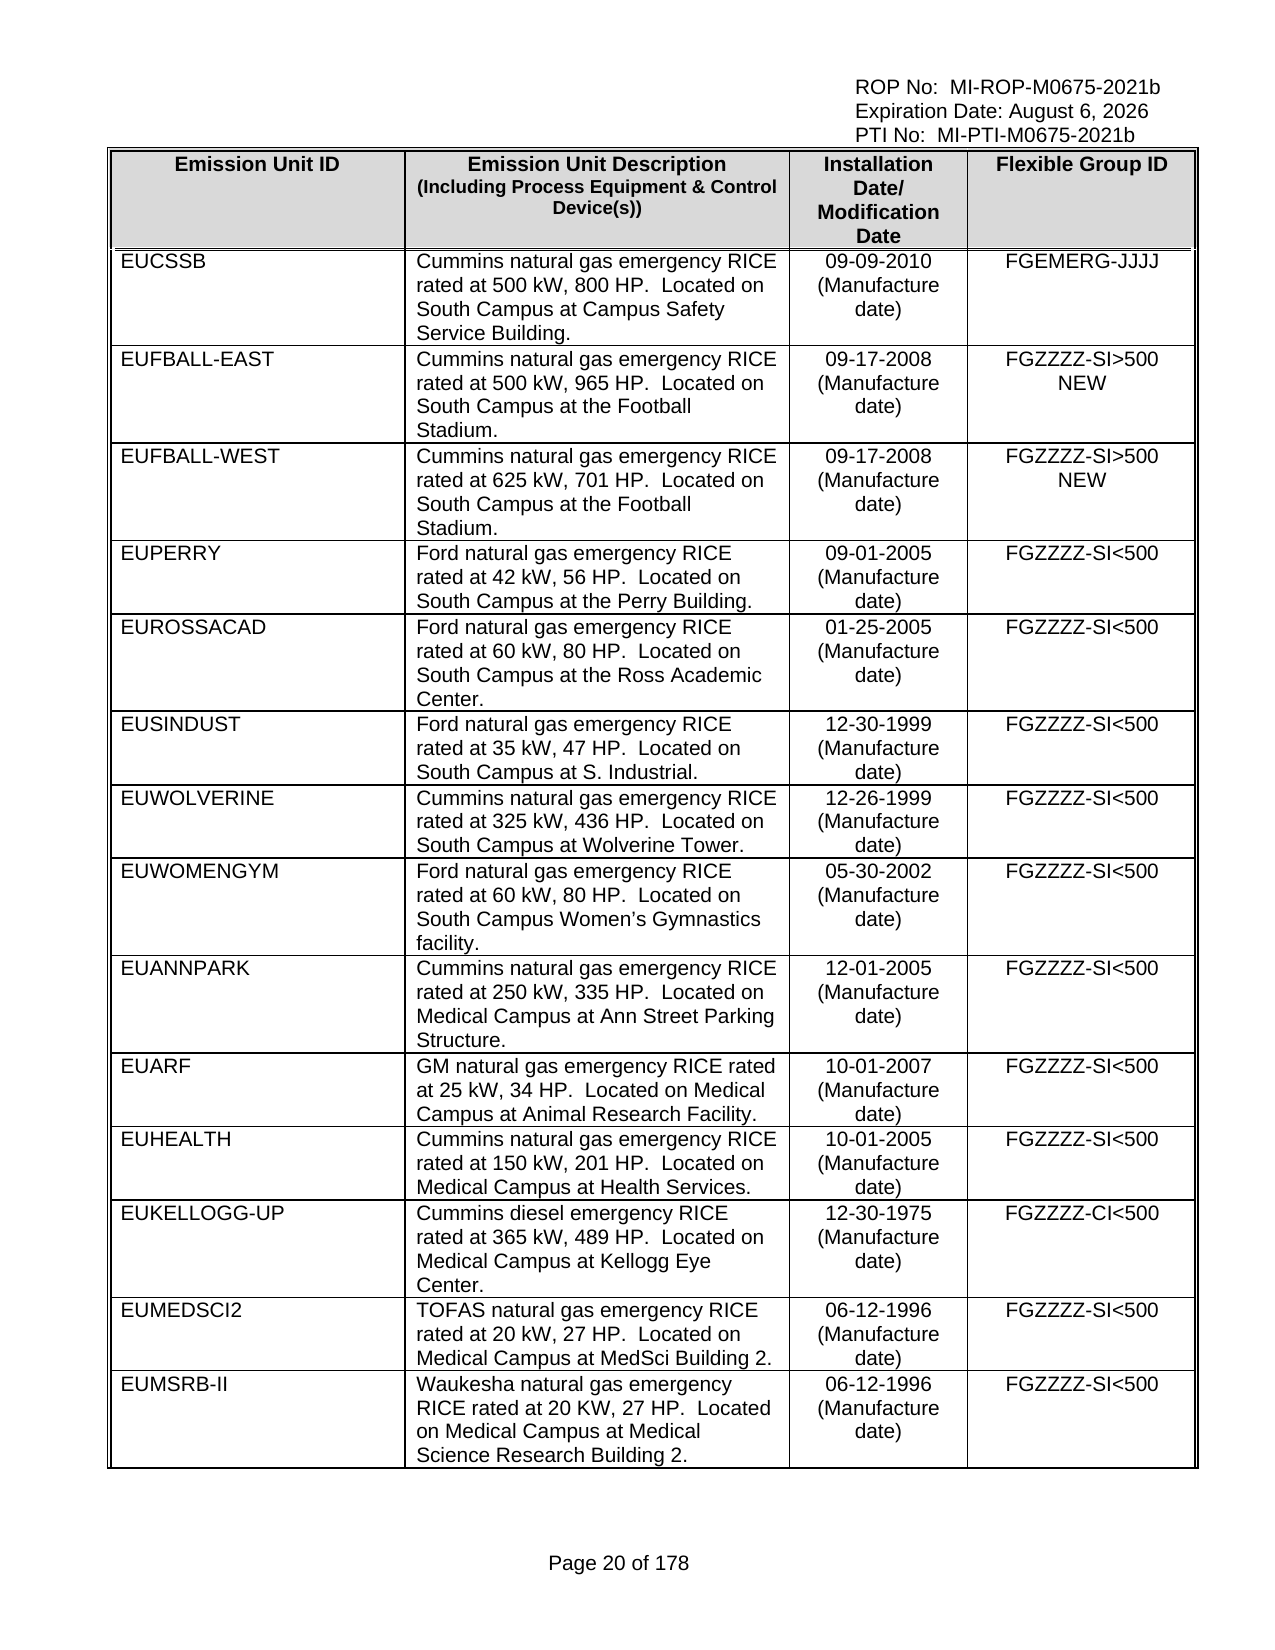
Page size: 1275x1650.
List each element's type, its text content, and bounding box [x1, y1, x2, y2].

table_cell 06-12-1996 (Manufacture date) [790, 1298, 967, 1370]
table_cell EUWOMENGYM [112, 859, 404, 955]
table_cell EUCSSB [112, 248, 404, 345]
table_cell 09-17-2008 (Manufacture date) [790, 346, 967, 442]
table_header Installation Date/ Modification Date [790, 152, 967, 247]
table_cell GM natural gas emergency RICE rated at 25 kW, 34 HP. Located on Medical Campus at Animal Research Facility. [406, 1054, 789, 1126]
table_cell Cummins natural gas emergency RICE rated at 625 kW, 701 HP. Located on South Campus at the Football Stadium. [406, 444, 789, 539]
table_cell EUSINDUST [112, 712, 404, 784]
table_cell 12-01-2005 (Manufacture date) [790, 956, 967, 1052]
table_header Emission Unit Description (Including Process Equipment & Control Device(s)) [406, 152, 789, 247]
table_cell 06-12-1996 (Manufacture date) [790, 1371, 967, 1467]
table_cell FGZZZZ-CI<500 [968, 1201, 1194, 1296]
table_cell Ford natural gas emergency RICE rated at 35 kW, 47 HP. Located on South Campus at S. Industrial. [406, 712, 789, 784]
table_cell Cummins natural gas emergency RICE rated at 325 kW, 436 HP. Located on South Campus at Wolverine Tower. [406, 786, 789, 857]
table_header Emission Unit ID [112, 152, 404, 247]
table_cell Cummins natural gas emergency RICE rated at 250 kW, 335 HP. Located on Medical Campus at Ann Street Parking Structure. [406, 956, 789, 1052]
table_cell 10-01-2007 (Manufacture date) [790, 1054, 967, 1126]
table_cell Ford natural gas emergency RICE rated at 60 kW, 80 HP. Located on South Campus Women’s Gymnastics facility. [406, 859, 789, 955]
table_cell 12-30-1999 (Manufacture date) [790, 712, 967, 784]
table_header Flexible Group ID [968, 152, 1194, 247]
table_cell EUMSRB-II [112, 1371, 404, 1467]
table_cell EUWOLVERINE [112, 786, 404, 857]
table_cell FGZZZZ-SI<500 [968, 1054, 1194, 1126]
table_cell FGZZZZ-SI<500 [968, 712, 1194, 784]
table_cell 10-01-2005 (Manufacture date) [790, 1127, 967, 1199]
table_cell EUHEALTH [112, 1127, 404, 1199]
table_cell 01-25-2005 (Manufacture date) [790, 615, 967, 710]
table_cell Cummins diesel emergency RICE rated at 365 kW, 489 HP. Located on Medical Campus at Kellogg Eye Center. [406, 1201, 789, 1296]
table_cell EUARF [112, 1054, 404, 1126]
table_cell Cummins natural gas emergency RICE rated at 500 kW, 965 HP. Located on South Campus at the Football Stadium. [406, 346, 789, 442]
table_cell FGZZZZ-SI>500 NEW [968, 346, 1194, 442]
table_cell EUROSSACAD [112, 615, 404, 710]
table_cell EUMEDSCI2 [112, 1298, 404, 1370]
table_cell 09-01-2005 (Manufacture date) [790, 541, 967, 613]
table_cell FGZZZZ-SI<500 [968, 1298, 1194, 1370]
table_cell Cummins natural gas emergency RICE rated at 150 kW, 201 HP. Located on Medical Campus at Health Services. [406, 1127, 789, 1199]
table_cell FGEMERG-JJJJ [968, 248, 1195, 345]
table_cell EUPERRY [112, 541, 404, 613]
table_cell FGZZZZ-SI<500 [968, 1127, 1194, 1199]
table_cell FGZZZZ-SI<500 [968, 541, 1194, 613]
table_cell Cummins natural gas emergency RICE rated at 500 kW, 800 HP. Located on South Campus at Campus Safety Service Building. [406, 251, 789, 345]
table_cell FGZZZZ-SI<500 [968, 956, 1194, 1052]
table_cell 09-17-2008 (Manufacture date) [790, 444, 967, 539]
table_cell TOFAS natural gas emergency RICE rated at 20 kW, 27 HP. Located on Medical Campus at MedSci Building 2. [406, 1298, 789, 1370]
table_cell FGZZZZ-SI<500 [968, 1371, 1194, 1467]
table_cell FGZZZZ-SI<500 [968, 786, 1194, 857]
table_cell FGZZZZ-SI<500 [968, 859, 1194, 955]
table_cell EUKELLOGG-UP [112, 1201, 404, 1296]
table_cell EUANNPARK [112, 956, 404, 1052]
table_cell 05-30-2002 (Manufacture date) [790, 859, 967, 955]
table_cell FGZZZZ-SI<500 [968, 615, 1194, 710]
table_cell EUFBALL-EAST [112, 346, 404, 442]
table_cell FGZZZZ-SI>500 NEW [968, 444, 1194, 539]
table_cell Ford natural gas emergency RICE rated at 60 kW, 80 HP. Located on South Campus at the Ross Academic Center. [406, 615, 789, 710]
table_cell Waukesha natural gas emergency RICE rated at 20 KW, 27 HP. Located on Medical Campus at Medical Science Research Building 2. [406, 1371, 789, 1467]
table_cell 12-30-1975 (Manufacture date) [790, 1201, 967, 1296]
table_cell Ford natural gas emergency RICE rated at 42 kW, 56 HP. Located on South Campus at the Perry Building. [406, 541, 789, 613]
table_cell 12-26-1999 (Manufacture date) [790, 786, 967, 857]
table_cell 09-09-2010 (Manufacture date) [790, 251, 967, 345]
table_cell EUFBALL-WEST [112, 444, 404, 539]
